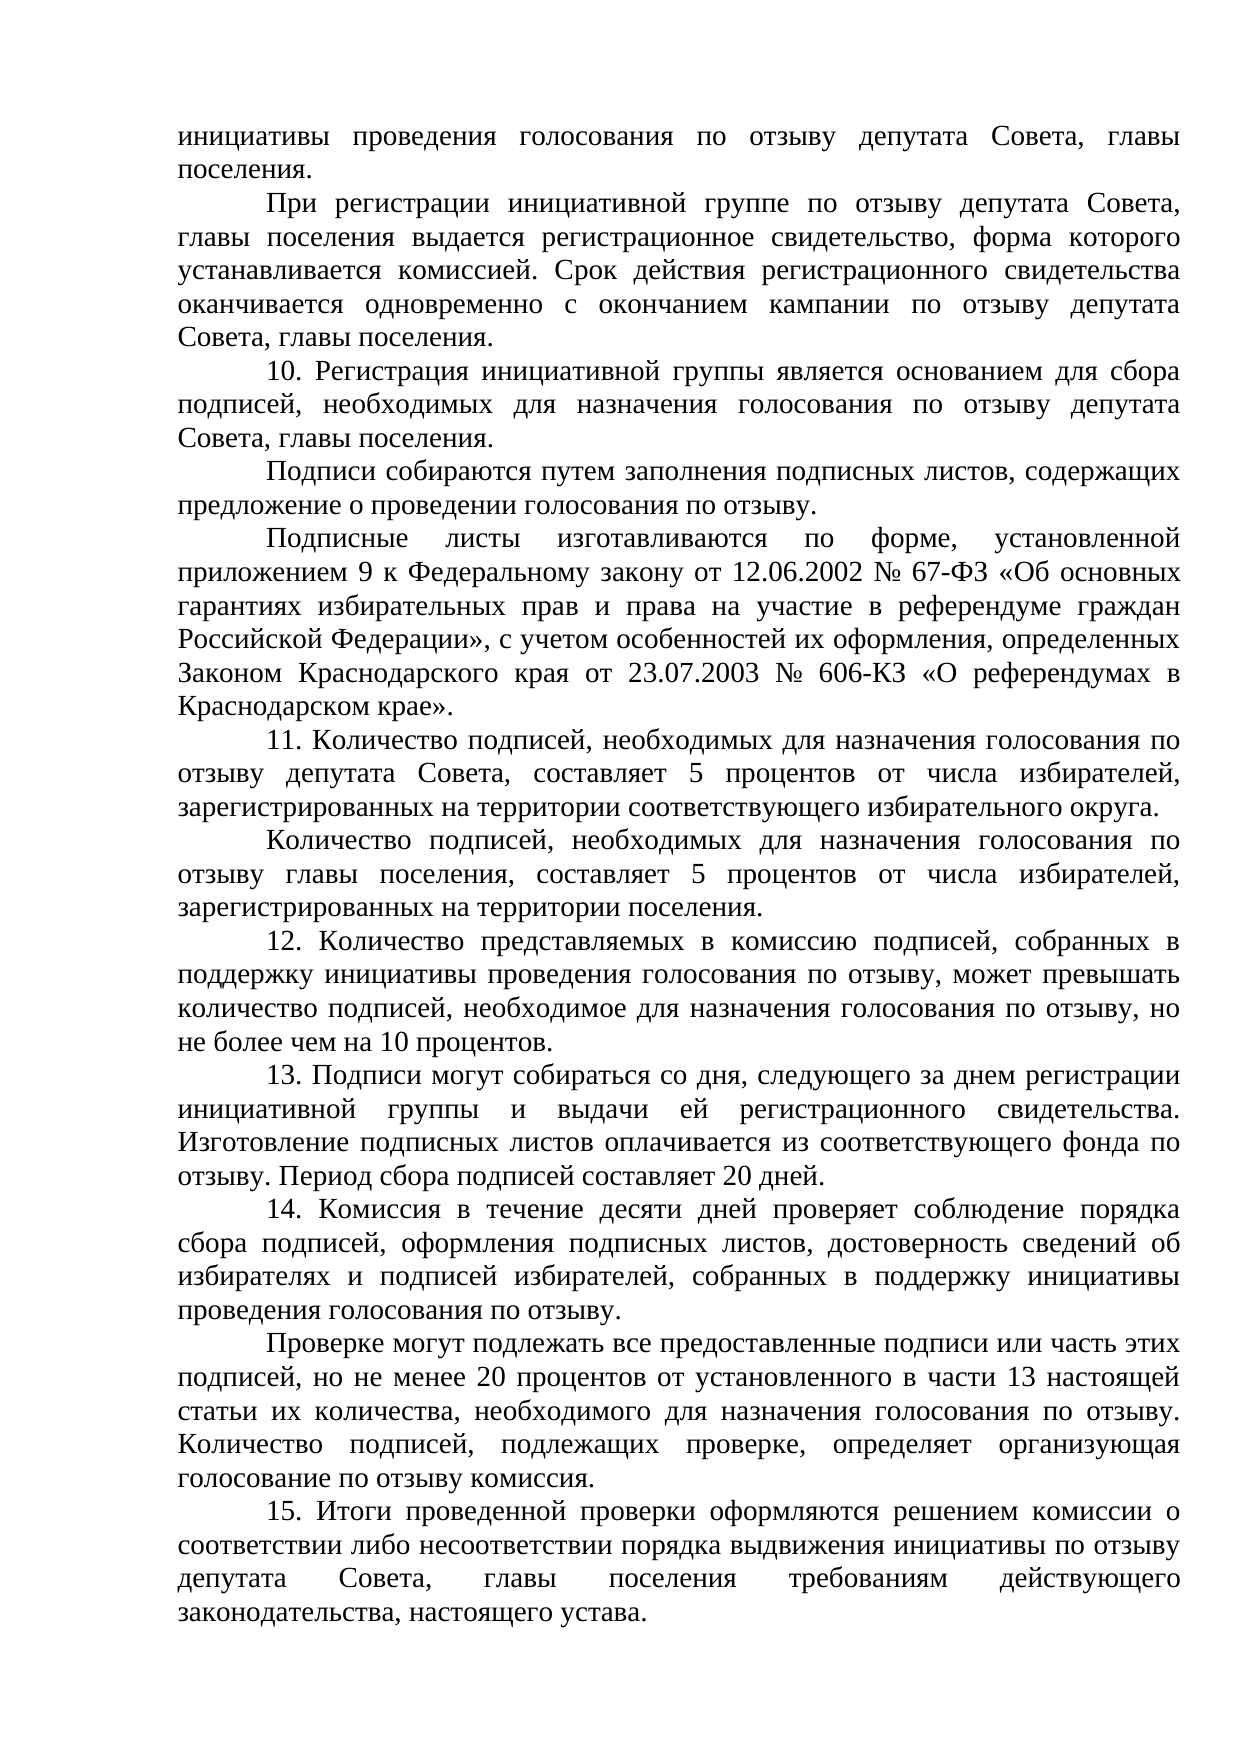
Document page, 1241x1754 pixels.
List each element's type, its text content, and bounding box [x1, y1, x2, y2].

text 14. Комиссия в течение десяти дней проверяет соблюдение порядка сбора подписей, оформления подписных листов, достоверность сведений об избирателях и подписей избирателей, собранных в поддержку инициативы проведения голосования по отзыву. [177, 1191, 1181, 1326]
text 12. Количество представляемых в комиссию подписей, собранных в поддержку инициативы проведения голосования по отзыву, может превышать количество подписей, необходимое для назначения голосования по отзыву, но не более чем на 10 процентов. [177, 923, 1181, 1057]
text При регистрации инициативной группе по отзыву депутата Совета, главы поселения выдается регистрационное свидетельство, форма которого устанавливается комиссией. Срок действия регистрационного свидетельства оканчивается одновременно с окончанием кампании по отзыву депутата Совета, главы поселения. [177, 185, 1181, 353]
text Подписи собираются путем заполнения подписных листов, содержащих предложение о проведении голосования по отзыву. [177, 453, 1181, 521]
text 13. Подписи могут собираться со дня, следующего за днем регистрации инициативной группы и выдачи ей регистрационного свидетельства. Изготовление подписных листов оплачивается из соответствующего фонда по отзыву. Период сбора подписей составляет 20 дней. [177, 1057, 1181, 1191]
text Подписные листы изготавливаются по форме, установленной приложением 9 к Федеральному закону от 12.06.2002 № 67-ФЗ «Об основных гарантиях избирательных прав и права на участие в референдуме граждан Российской Федерации», с учетом особенностей их оформления, определенных Законом Краснодарского края от 23.07.2003 № 606-КЗ «О референдумах в Краснодарском крае». [177, 521, 1181, 722]
text 11. Количество подписей, необходимых для назначения голосования по отзыву депутата Совета, составляет 5 процентов от числа избирателей, зарегистрированных на территории соответствующего избирательного округа. [177, 722, 1181, 822]
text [177, 118, 1181, 185]
text Количество подписей, необходимых для назначения голосования по отзыву главы поселения, составляет 5 процентов от числа избирателей, зарегистрированных на территории поселения. [177, 822, 1181, 923]
text Проверке могут подлежать все предоставленные подписи или часть этих подписей, но не менее 20 процентов от установленного в части 13 настоящей статьи их количества, необходимого для назначения голосования по отзыву. Количество подписей, подлежащих проверке, определяет организующая голосование по отзыву комиссия. [177, 1326, 1181, 1493]
text 15. Итоги проведенной проверки оформляются решением комиссии о соответствии либо несоответствии порядка выдвижения инициативы по отзыву депутата Совета, главы поселения требованиям действующего законодательства, настоящего устава. [177, 1493, 1181, 1627]
text 10. Регистрация инициативной группы является основанием для сбора подписей, необходимых для назначения голосования по отзыву депутата Совета, главы поселения. [177, 353, 1181, 453]
